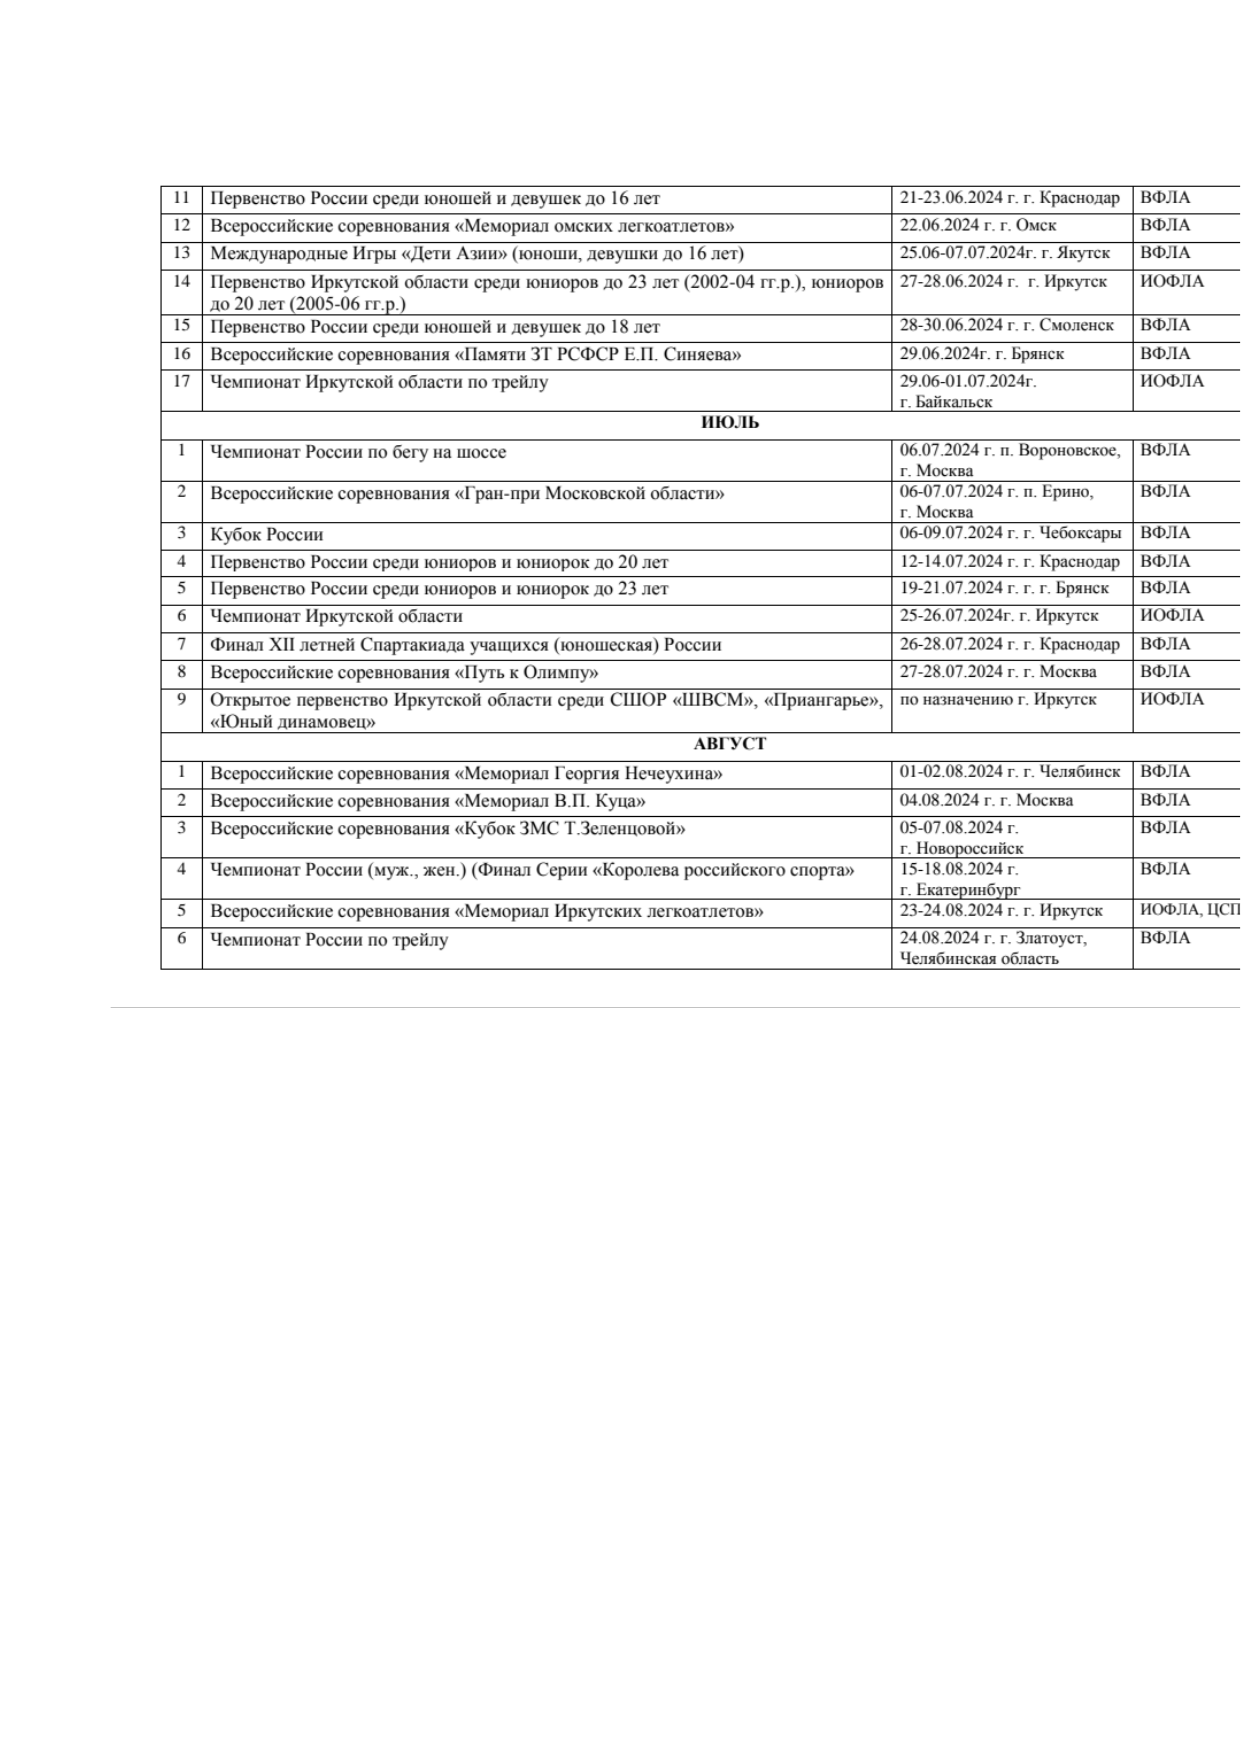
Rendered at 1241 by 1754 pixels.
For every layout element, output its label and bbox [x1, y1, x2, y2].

picture [110, 133, 1241, 1010]
